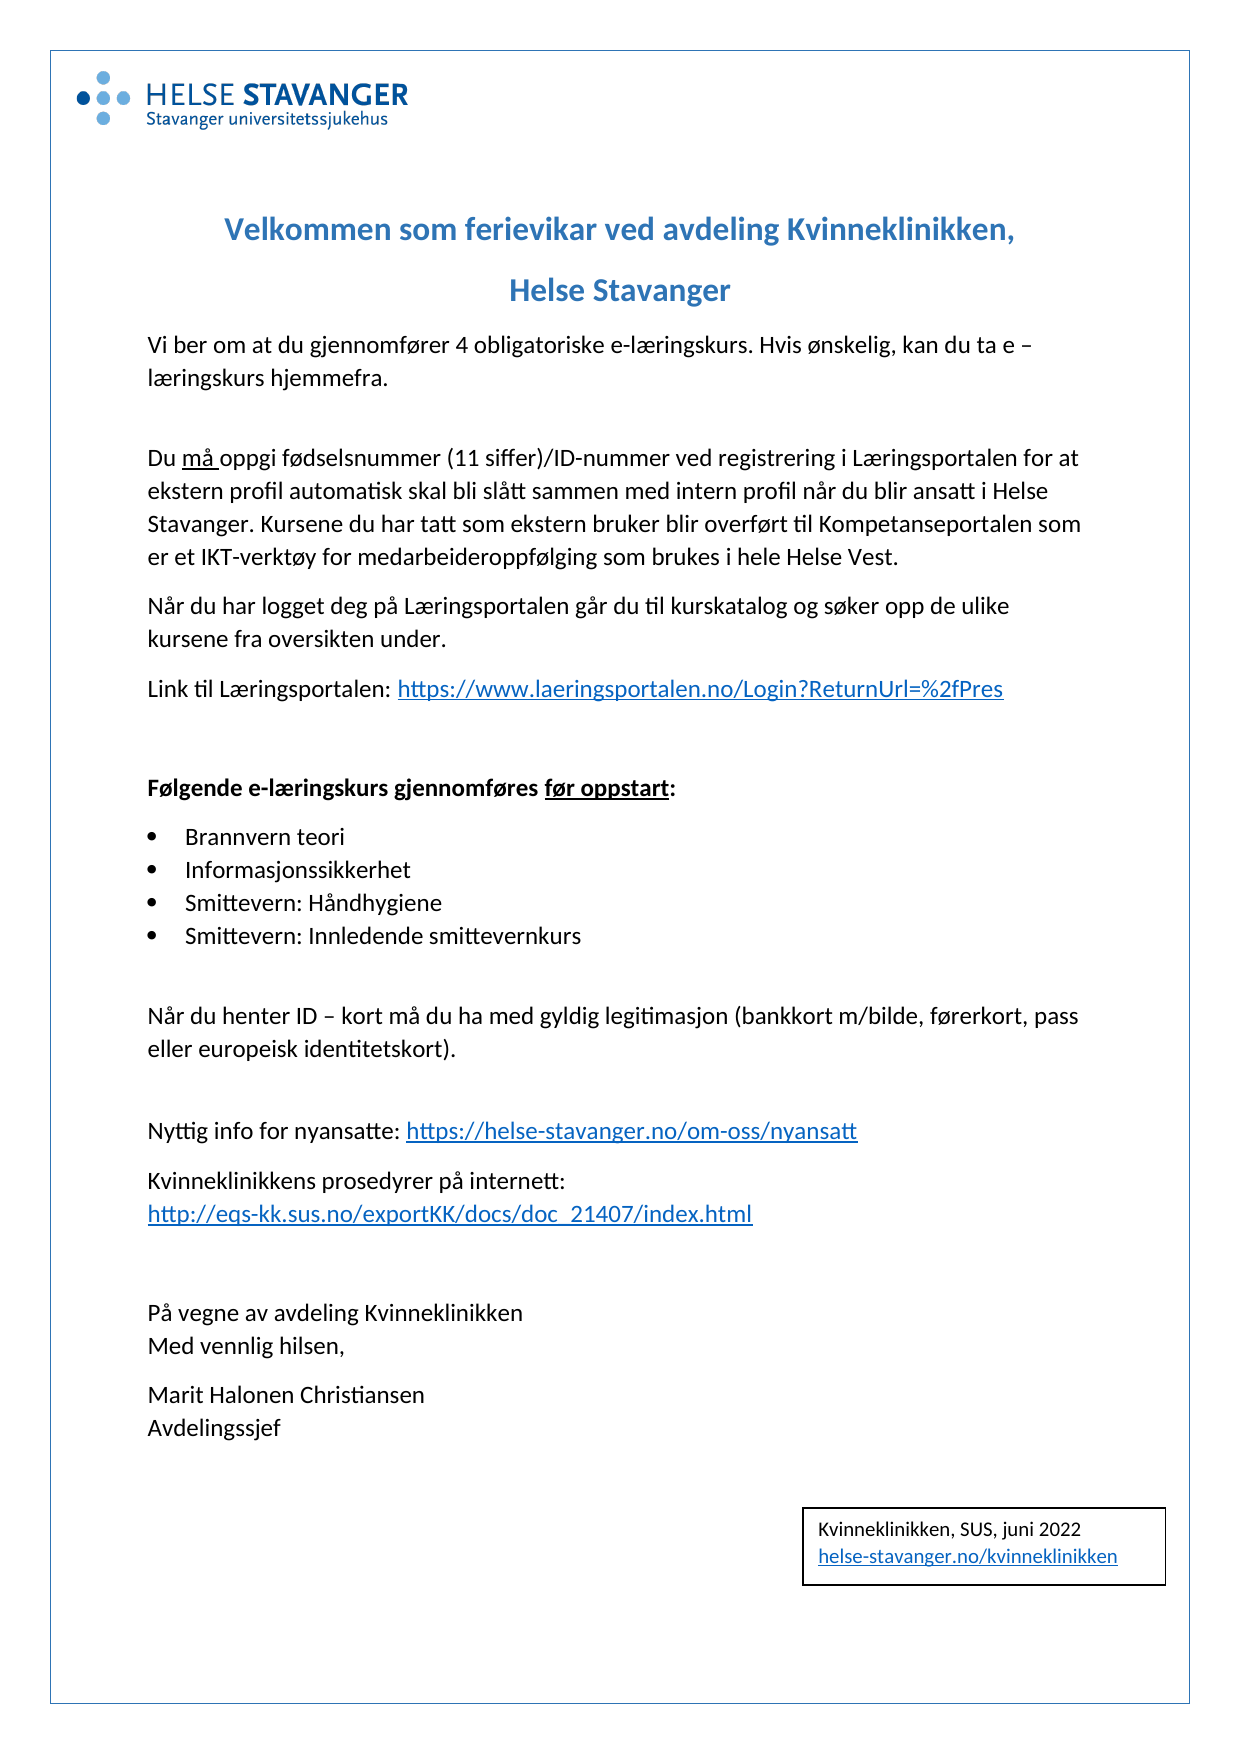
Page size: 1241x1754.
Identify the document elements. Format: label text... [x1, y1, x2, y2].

text Kvinneklinikkens prosedyrer på internett: http://eqs-kk.sus.no/exportKK/docs/doc_21407/index.html [147, 1165, 1093, 1228]
text Når du har logget deg på Læringsportalen går du til kurskatalog og søker opp de ulike kursene fra oversikten under. [147, 590, 1093, 654]
text Marit Halonen Christiansen Avdelingssjef [147, 1380, 1093, 1443]
text Du må oppgi fødselsnummer (11 siffer)/ID-nummer ved registrering i Læringsportalen for at ekstern profil automatisk skal bli slått sammen med intern profil når du blir ansatt i Helse Stavanger. Kursene du har tatt som ekstern bruker blir overført til Kompetanseportalen som er et IKT-verktøy for medarbeideroppfølging som brukes i hele Helse Vest. [147, 442, 1093, 571]
text Når du henter ID – kort må du ha med gyldig legitimasjon (bankkort m/bilde, førerkort, pass eller europeisk identitetskort). [147, 1000, 1093, 1063]
text Helse Stavanger [147, 269, 1093, 309]
text Velkommen som ferievikar ved avdeling Kvinneklinikken, [147, 208, 1093, 249]
list Smittevern: Håndhygiene [147, 887, 1093, 918]
text Følgende e-læringskurs gjennomføres før oppstart: [147, 772, 1093, 802]
list Smittevern: Innledende smittevernkurs [147, 920, 1093, 951]
text Nyttig info for nyansatte: https://helse-stavanger.no/om-oss/nyansatt [147, 1116, 1093, 1146]
text Vi ber om at du gjennomfører 4 obligatoriske e-læringskurs. Hvis ønskelig, kan du ta e – læringskurs hjemmefra. [147, 329, 1093, 423]
list Brannvern teori [147, 822, 1093, 852]
text Link til Læringsportalen: https://www.laeringsportalen.no/Login?ReturnUrl=%2fPres [147, 673, 1093, 703]
picture [69, 67, 416, 139]
text På vegne av avdeling Kvinneklinikken Med vennlig hilsen, [147, 1297, 1093, 1361]
list Informasjonssikkerhet [147, 854, 1093, 885]
